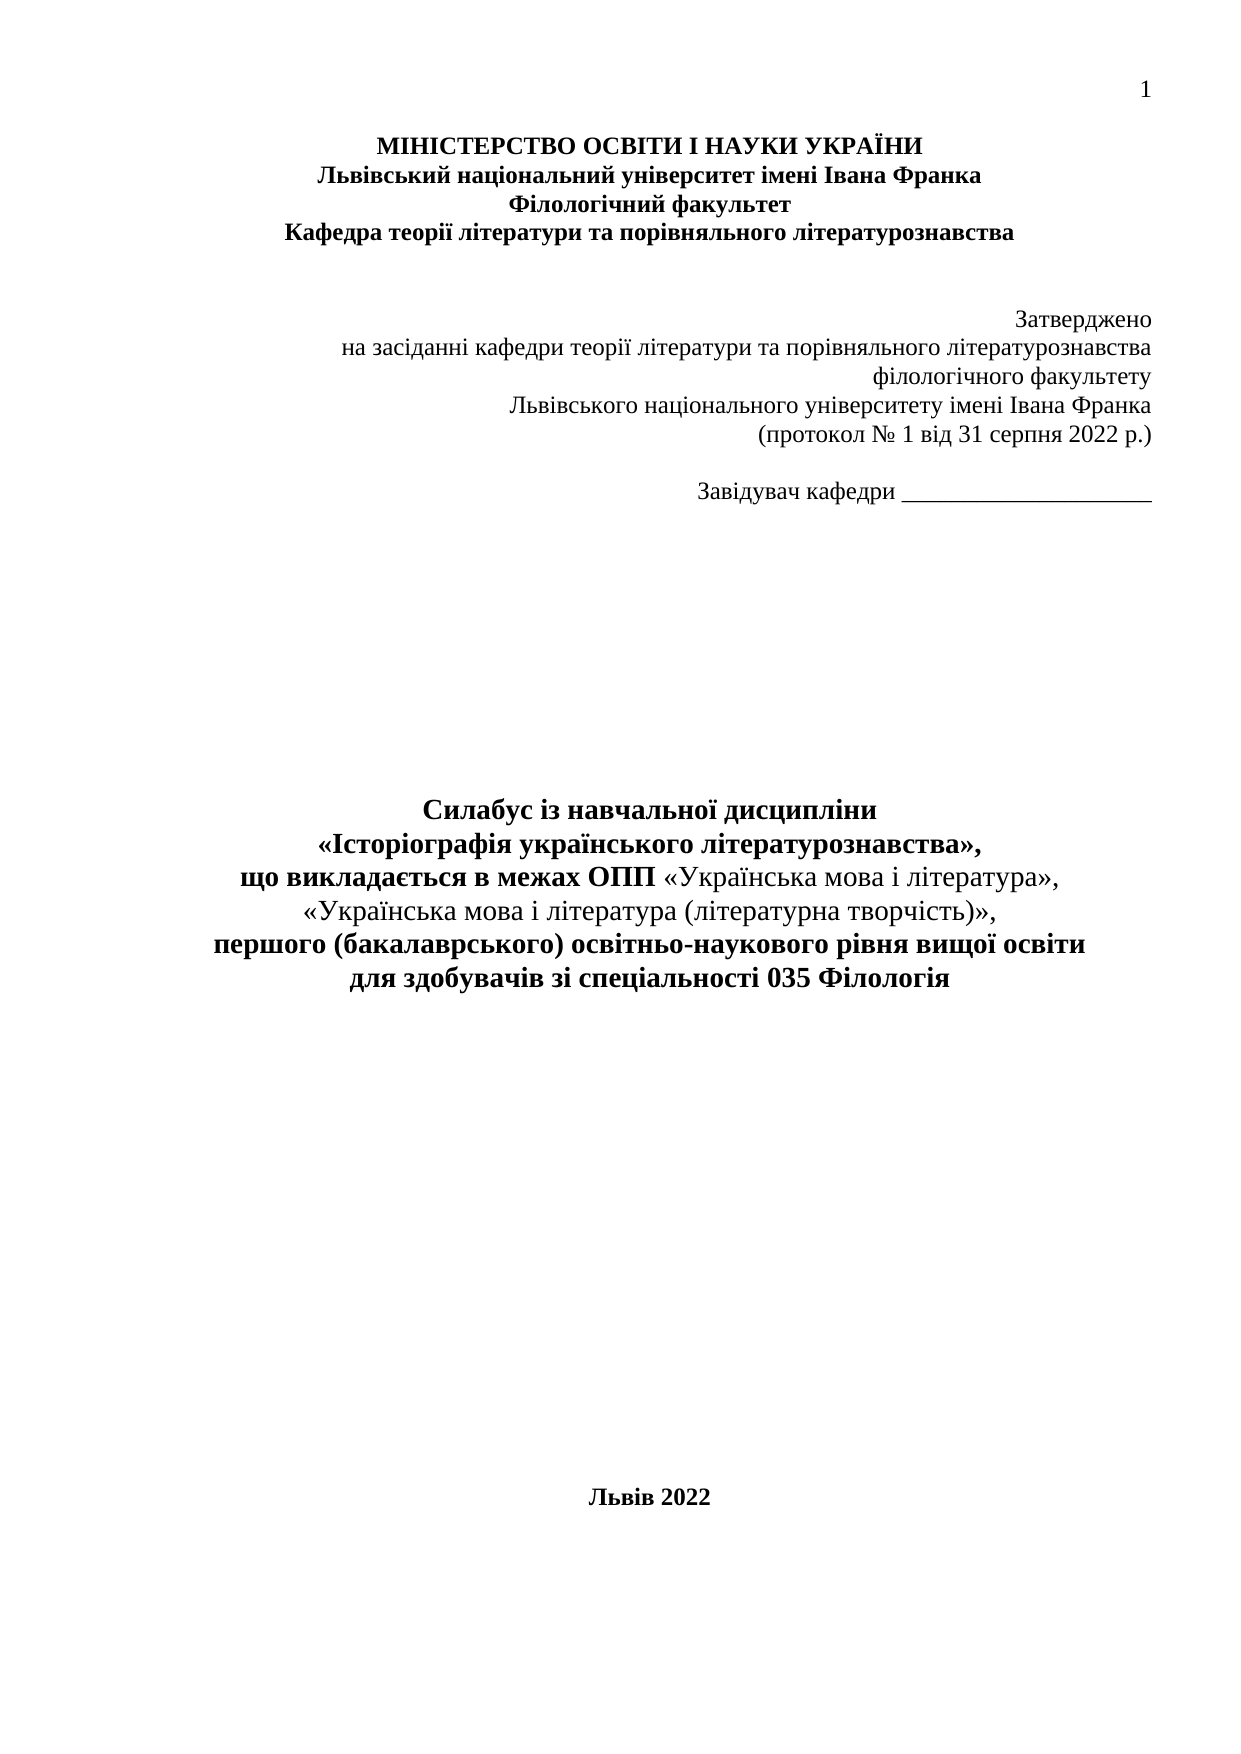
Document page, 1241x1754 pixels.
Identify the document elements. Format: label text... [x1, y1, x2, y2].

text Затверджено [148, 304, 1152, 332]
text що викладається в межах ОПП «Українська мова і література», [148, 859, 1152, 893]
text Львів 2022 [148, 1482, 1152, 1511]
text першого (бакалаврського) освітньо-наукового рівня вищої освіти [148, 927, 1152, 960]
text Силабус із навчальної дисципліни [148, 792, 1152, 826]
text «Історіографія українського літературознавства», [148, 826, 1152, 859]
text Львівський національний університет імені Івана Франка [148, 160, 1152, 189]
text МІНІСТЕРСТВО ОСВІТИ І НАУКИ УКРАЇНИ [148, 131, 1152, 160]
text Кафедра теорії літератури та порівняльного літературознавства [148, 217, 1152, 246]
text філологічного факультету [148, 361, 1152, 390]
text Львівського національного університету імені Івана Франка [148, 390, 1152, 419]
text Філологічний факультет [148, 189, 1152, 217]
text для здобувачів зі спеціальності 035 Філологія [148, 960, 1152, 994]
text «Українська мова і література (літературна творчість)», [148, 893, 1152, 927]
text на засіданні кафедри теорії літератури та порівняльного літературознавства [148, 332, 1152, 361]
text (протокол № 1 від 31 серпня 2022 р.) [148, 419, 1152, 447]
text Завідувач кафедри ____________________ [148, 476, 1152, 505]
